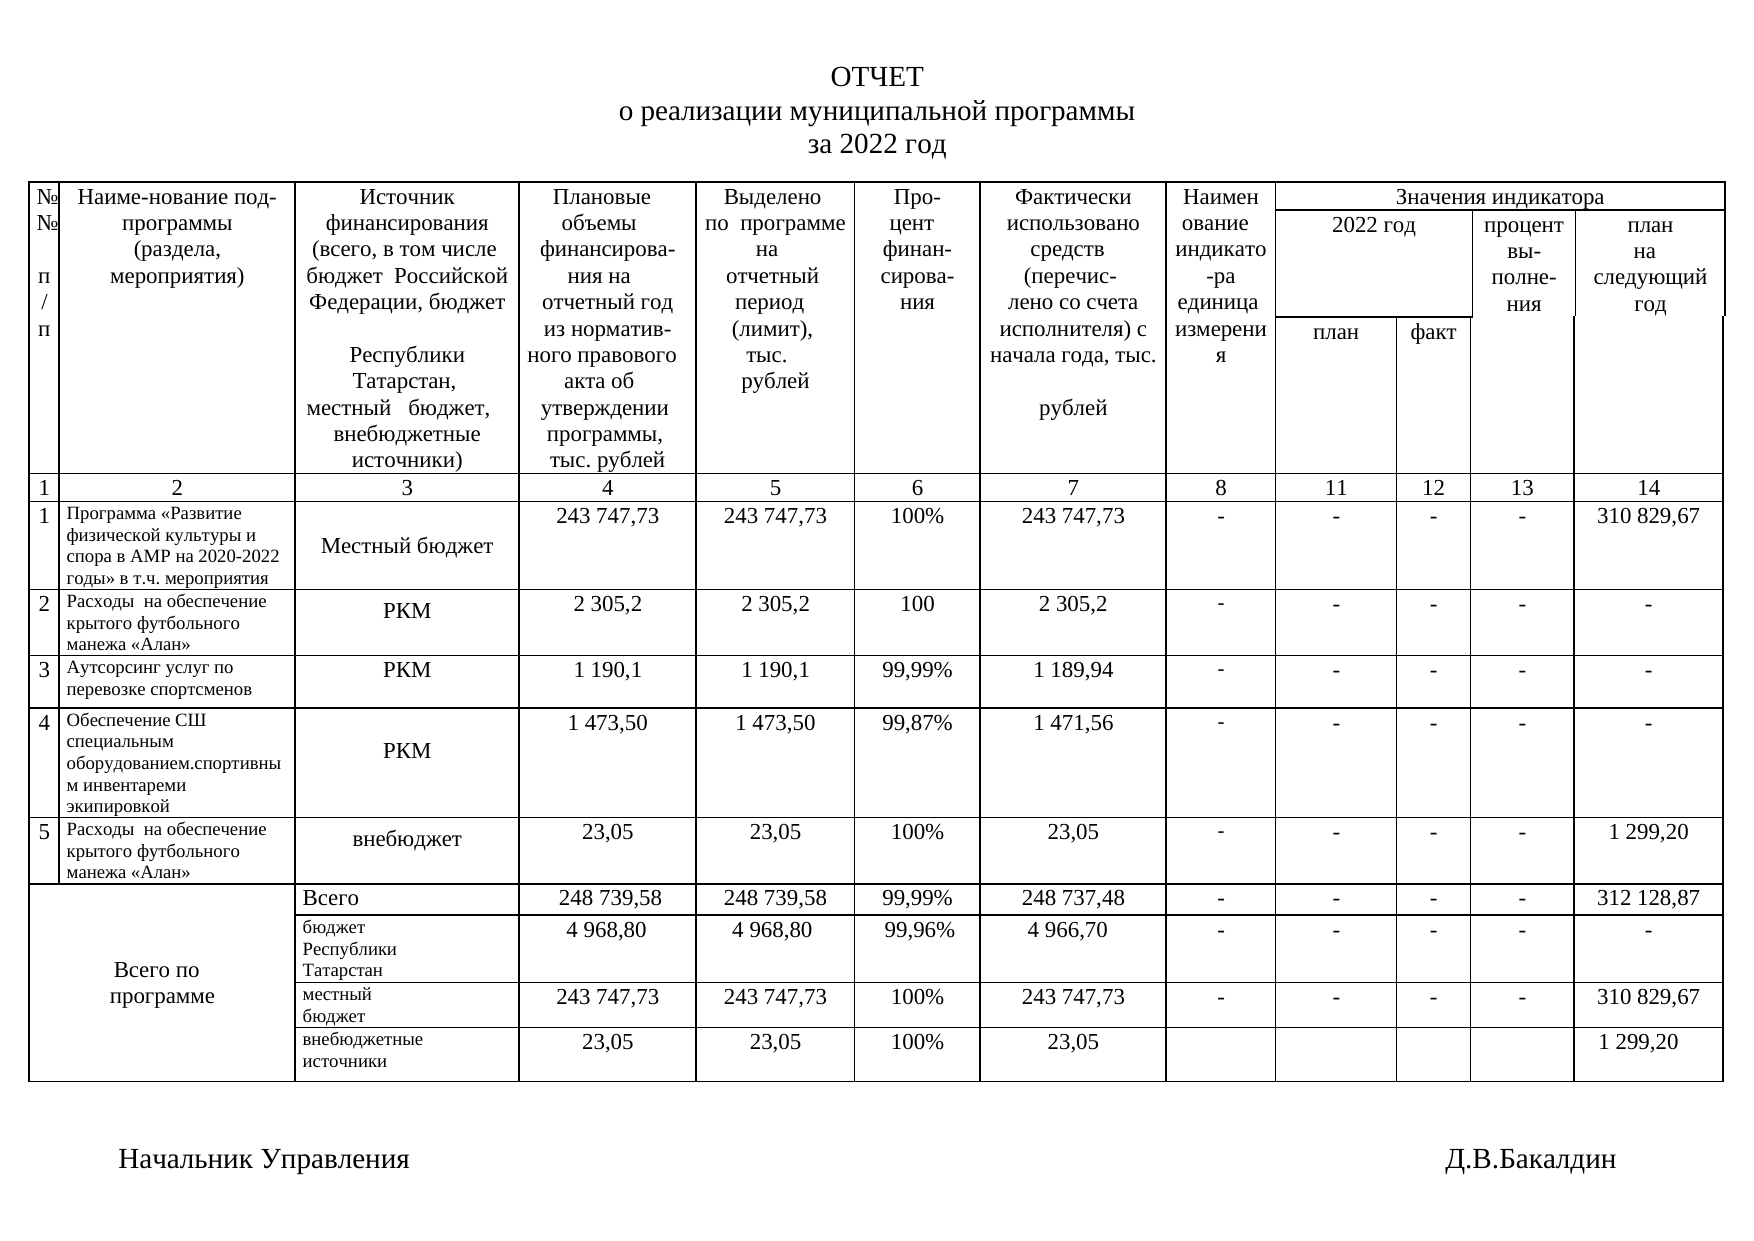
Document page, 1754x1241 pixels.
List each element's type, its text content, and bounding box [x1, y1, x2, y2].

text ОТЧЕТ [118, 59, 1636, 93]
table_cell 23,05 [981, 1028, 1165, 1081]
table_cell [1575, 316, 1722, 473]
table_cell [1471, 316, 1573, 473]
table_cell 1 [30, 502, 58, 588]
table_cell - [1575, 916, 1722, 982]
table_cell [1276, 1028, 1396, 1081]
table_cell процент вы- полне- ния [1473, 211, 1575, 316]
table_cell 1 299,20 [1575, 818, 1722, 883]
table_cell 100% [855, 983, 979, 1026]
table_cell - [1276, 590, 1396, 655]
table_header Источник финансирования (всего, в том числе бюджет Российской Федерации, бюджет Республики Татарстан, местный бюджет, внебюджетные источники) [296, 183, 518, 473]
table_cell 13 [1471, 474, 1573, 501]
table_cell 1 189,94 [981, 656, 1165, 707]
table_cell 23,05 [520, 1028, 695, 1081]
table_cell 1 [30, 474, 58, 501]
table_cell 4 968,80 [697, 916, 854, 982]
table_cell 5 [697, 474, 854, 501]
table_cell - [1167, 590, 1275, 655]
table_cell - [1167, 818, 1275, 883]
table_cell 1 473,50 [520, 709, 695, 817]
table_cell 248 737,48 [981, 885, 1165, 914]
table_cell - [1471, 590, 1573, 655]
table_cell - [1397, 502, 1470, 588]
table_cell 4 966,70 [981, 916, 1165, 982]
table_header Значения индикатора [1276, 183, 1724, 209]
table_cell 99,99% [855, 885, 979, 914]
table_cell - [1167, 916, 1275, 982]
table_cell - [1276, 502, 1396, 588]
table_cell - [1276, 709, 1396, 817]
table_cell 14 [1575, 474, 1722, 501]
table_cell 23,05 [697, 1028, 854, 1081]
table_cell - [1471, 656, 1573, 707]
table_cell - [1167, 885, 1275, 914]
table_cell РКМ [296, 590, 518, 655]
table_cell 1 471,56 [981, 709, 1165, 817]
table_cell 2 305,2 [981, 590, 1165, 655]
table_cell - [1397, 885, 1470, 914]
table_cell 2 [60, 474, 294, 501]
table_cell - [1167, 502, 1275, 588]
table_cell - [1276, 916, 1396, 982]
table_cell Всего [296, 885, 518, 914]
table_cell 2022 год [1276, 211, 1472, 316]
table_cell 1 473,50 [697, 709, 854, 817]
table_cell - [1276, 885, 1396, 914]
table_cell РКМ [296, 656, 518, 707]
table_cell - [1397, 709, 1470, 817]
table_cell - [1471, 709, 1573, 817]
table_cell 243 747,73 [981, 502, 1165, 588]
table_cell 2 305,2 [697, 590, 854, 655]
table_cell - [1575, 590, 1722, 655]
table_cell 8 [1167, 474, 1275, 501]
table_cell - [1471, 502, 1573, 588]
table_cell 100 [855, 590, 979, 655]
table_cell - [1471, 983, 1573, 1026]
table_cell 23,05 [697, 818, 854, 883]
table_cell план на следующий год [1576, 211, 1724, 316]
table_cell местный бюджет [296, 983, 518, 1026]
table_cell 1 190,1 [697, 656, 854, 707]
table_cell факт [1397, 318, 1470, 473]
table_cell 310 829,67 [1575, 983, 1722, 1026]
table_cell 2 305,2 [520, 590, 695, 655]
table_header Наименование индикато-ра единица измерения [1167, 183, 1275, 473]
table_cell 4 [520, 474, 695, 501]
table_cell 4 [30, 709, 58, 817]
table_cell 243 747,73 [697, 983, 854, 1026]
table_cell - [1575, 709, 1722, 817]
table_cell РКМ [296, 709, 518, 817]
table_cell 99,99% [855, 656, 979, 707]
table_cell 310 829,67 [1575, 502, 1722, 588]
table_cell внебюджет [296, 818, 518, 883]
table_header №№ п/п [30, 183, 58, 473]
table_cell 7 [981, 474, 1165, 501]
table_cell 243 747,73 [520, 502, 695, 588]
table_cell внебюджетные источники [296, 1028, 518, 1081]
table_cell 100% [855, 502, 979, 588]
text за 2022 год [118, 126, 1636, 160]
table_cell 2 [30, 590, 58, 655]
table_cell 6 [855, 474, 979, 501]
table_cell - [1276, 656, 1396, 707]
table_cell - [1397, 916, 1470, 982]
table_cell - [1397, 590, 1470, 655]
table_cell - [1471, 916, 1573, 982]
table_cell 1 299,20 [1575, 1028, 1722, 1081]
table_header Фактически использовано средств (перечис- лено со счета исполнителя) с начала года, тыс. рублей [981, 183, 1165, 473]
table_cell - [1397, 656, 1470, 707]
table_cell Программа «Развитие физической культуры и спора в АМР на 2020-2022 годы» в т.ч. мероприятия [60, 502, 294, 588]
table_cell - [1167, 656, 1275, 707]
table_cell 248 739,58 [520, 885, 695, 914]
table_cell - [1397, 983, 1470, 1026]
table_cell - [1471, 885, 1573, 914]
table_cell - [1575, 656, 1722, 707]
table_cell - [1167, 709, 1275, 817]
table_cell 312 128,87 [1575, 885, 1722, 914]
table_cell 248 739,58 [697, 885, 854, 914]
table_cell 4 968,80 [520, 916, 695, 982]
table_cell 243 747,73 [520, 983, 695, 1026]
table_cell [1397, 1028, 1470, 1081]
table_cell 11 [1276, 474, 1396, 501]
table_cell 12 [1397, 474, 1470, 501]
table_cell 100% [855, 818, 979, 883]
table_cell Всего по программе [30, 885, 294, 1081]
table_cell 23,05 [981, 818, 1165, 883]
text о реализации муниципальной программы [118, 93, 1636, 126]
table_header Про- цент финан- сирова- ния [855, 183, 979, 473]
table_cell - [1276, 818, 1396, 883]
table_cell 100% [855, 1028, 979, 1081]
table_cell 243 747,73 [981, 983, 1165, 1026]
table_cell - [1471, 818, 1573, 883]
table_header Плановые объемы финансирова- ния на отчетный год из норматив-ного правового акта об утверждении программы, тыс. рублей [520, 183, 695, 473]
table_header Наиме-нование под- программы (раздела, мероприятия) [60, 183, 294, 473]
table_cell план [1276, 318, 1396, 473]
table_cell 5 [30, 818, 58, 883]
text Начальник Управления Д.В.Бакалдин [118, 1142, 1636, 1175]
table_cell 1 190,1 [520, 656, 695, 707]
table_cell [1471, 1028, 1573, 1081]
table_cell Расходы на обеспечение крытого футбольного манежа «Алан» [60, 590, 294, 655]
table_cell бюджет Республики Татарстан [296, 916, 518, 982]
table_cell - [1397, 818, 1470, 883]
table_header Выделено по программе на отчетный период (лимит), тыс. рублей [697, 183, 854, 473]
table_cell Местный бюджет [296, 502, 518, 588]
table_cell - [1276, 983, 1396, 1026]
table_cell [1167, 1028, 1275, 1081]
table_cell 99,96% [855, 916, 979, 982]
table_cell 3 [296, 474, 518, 501]
table_cell Расходы на обеспечение крытого футбольного манежа «Алан» [60, 818, 294, 883]
table_cell Аутсорсинг услуг по перевозке спортсменов [60, 656, 294, 707]
table_cell 3 [30, 656, 58, 707]
table_cell 243 747,73 [697, 502, 854, 588]
table_cell 23,05 [520, 818, 695, 883]
table_cell 99,87% [855, 709, 979, 817]
table_cell - [1167, 983, 1275, 1026]
table_cell Обеспечение СШ специальным оборудованием.спортивным инвентареми экипировкой [60, 709, 294, 817]
